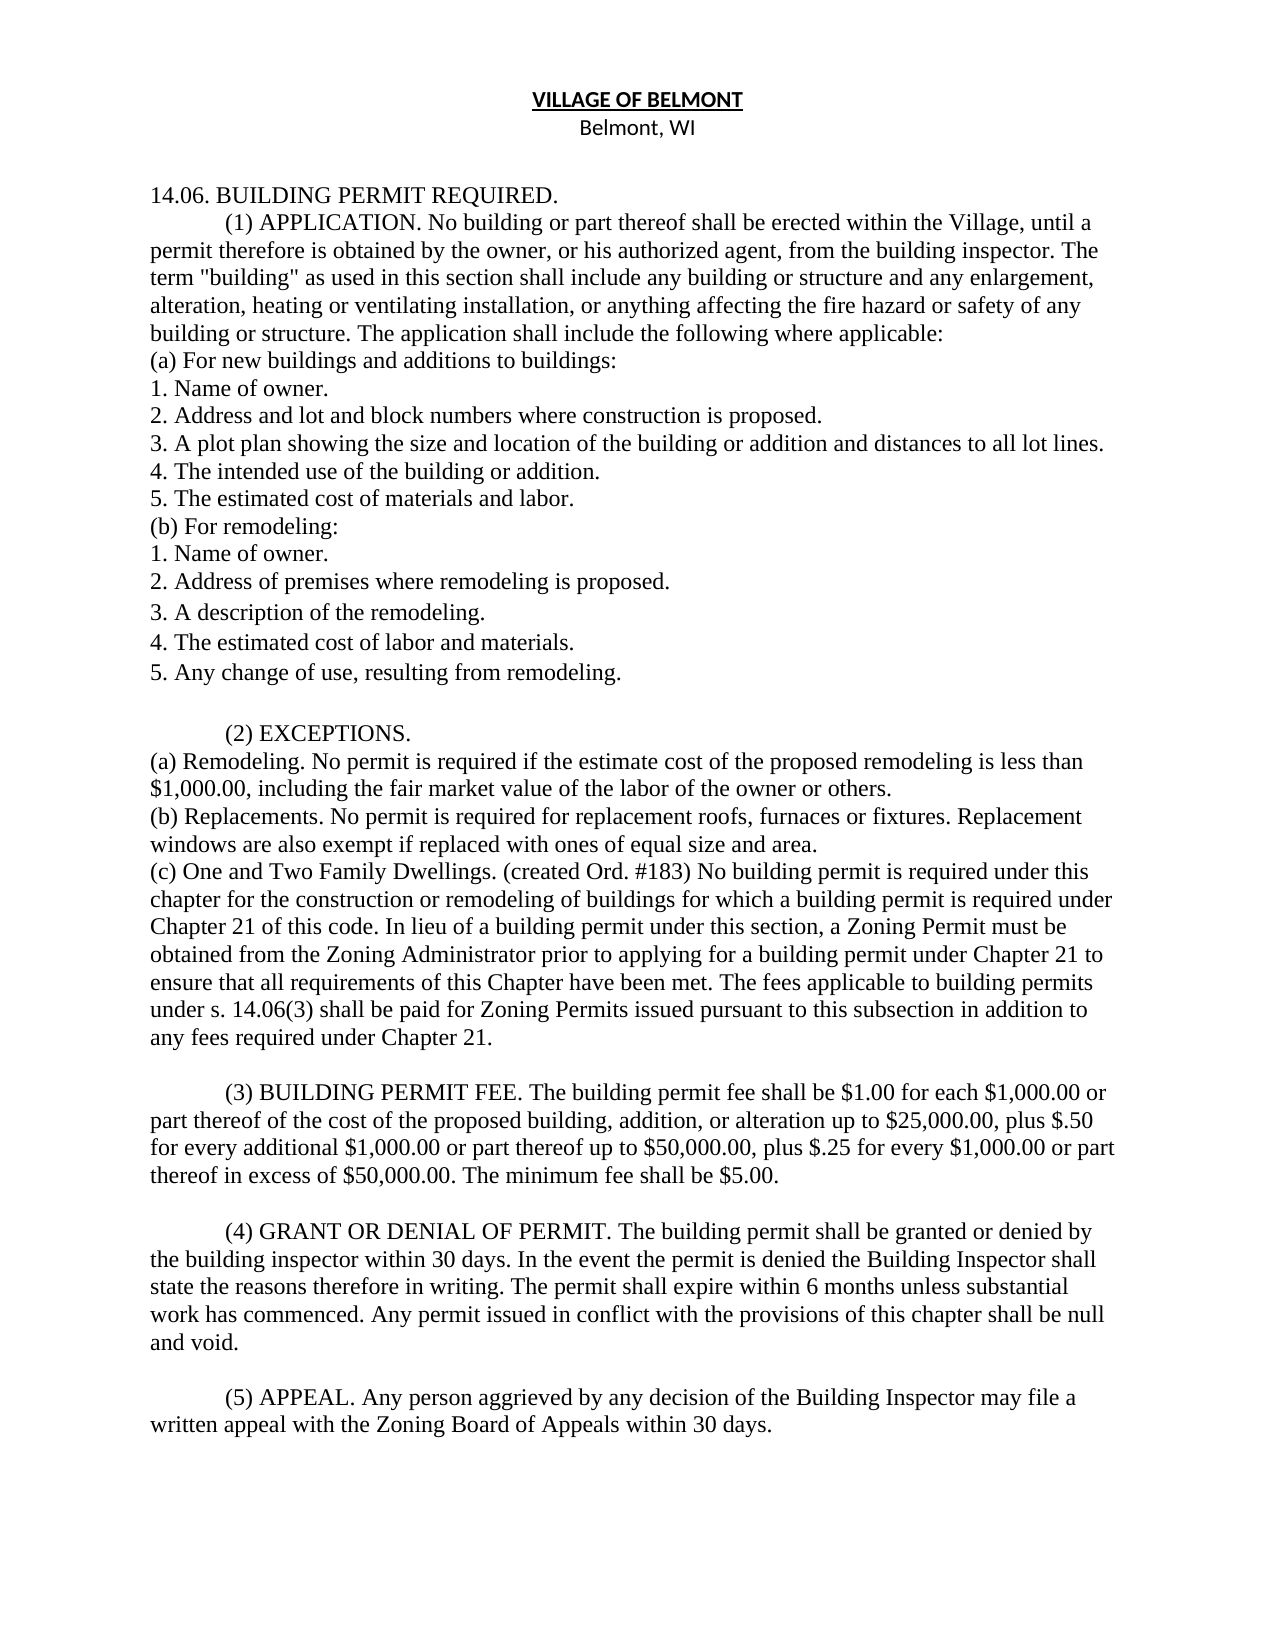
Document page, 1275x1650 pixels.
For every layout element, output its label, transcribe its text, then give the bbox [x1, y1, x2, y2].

text 5. The estimated cost of materials and labor. [150, 484, 1125, 512]
text 2. Address and lot and block numbers where construction is proposed. [150, 401, 1125, 429]
text (b) For remodeling: [150, 512, 1125, 539]
text (5) APPEAL. Any person aggrieved by any decision of the Building Inspector may file a written appeal with the Zoning Board of Appeals within 30 days. [150, 1383, 1125, 1438]
text 3. A description of the remodeling. [150, 597, 1125, 625]
text 1. Name of owner. [150, 374, 1125, 401]
text (a) Remodeling. No permit is required if the estimate cost of the proposed remodeling is less than $1,000.00, including the fair market value of the labor of the owner or others. [150, 747, 1125, 802]
text 1. Name of owner. [150, 539, 1125, 567]
text (b) Replacements. No permit is required for replacement roofs, furnaces or fixtures. Replacement windows are also exempt if replaced with ones of equal size and area. [150, 802, 1125, 857]
text (c) One and Two Family Dwellings. (created Ord. #183) No building permit is required under this chapter for the construction or remodeling of buildings for which a building permit is required under Chapter 21 of this code. In lieu of a building permit under this section, a Zoning Permit must be obtained from the Zoning Administrator prior to applying for a building permit under Chapter 21 to ensure that all requirements of this Chapter have been met. The fees applicable to building permits under s. 14.06(3) shall be paid for Zoning Permits issued pursuant to this subsection in addition to any fees required under Chapter 21. [150, 857, 1125, 1050]
text 4. The intended use of the building or addition. [150, 457, 1125, 484]
text 4. The estimated cost of labor and materials. [150, 628, 1125, 656]
text (a) For new buildings and additions to buildings: [150, 346, 1125, 374]
text 5. Any change of use, resulting from remodeling. [150, 658, 1125, 686]
text (1) APPLICATION. No building or part thereof shall be erected within the Village, until a permit therefore is obtained by the owner, or his authorized agent, from the building inspector. The term "building" as used in this section shall include any building or structure and any enlargement, alteration, heating or ventilating installation, or anything affecting the fire hazard or safety of any building or structure. The application shall include the following where applicable: [150, 208, 1125, 346]
text (3) BUILDING PERMIT FEE. The building permit fee shall be $1.00 for each $1,000.00 or part thereof of the cost of the proposed building, addition, or alteration up to $25,000.00, plus $.50 for every additional $1,000.00 or part thereof up to $50,000.00, plus $.25 for every $1,000.00 or part thereof in excess of $50,000.00. The minimum fee shall be $5.00. [150, 1078, 1125, 1188]
text (4) GRANT OR DENIAL OF PERMIT. The building permit shall be granted or denied by the building inspector within 30 days. In the event the permit is denied the Building Inspector shall state the reasons therefore in writing. The permit shall expire within 6 months unless substantial work has commenced. Any permit issued in conflict with the provisions of this chapter shall be null and void. [150, 1217, 1125, 1355]
text (2) EXCEPTIONS. [150, 719, 1125, 747]
text 14.06. BUILDING PERMIT REQUIRED. [150, 181, 1125, 208]
text 3. A plot plan showing the size and location of the building or addition and distances to all lot lines. [150, 429, 1125, 457]
text 2. Address of premises where remodeling is proposed. [150, 567, 1125, 595]
